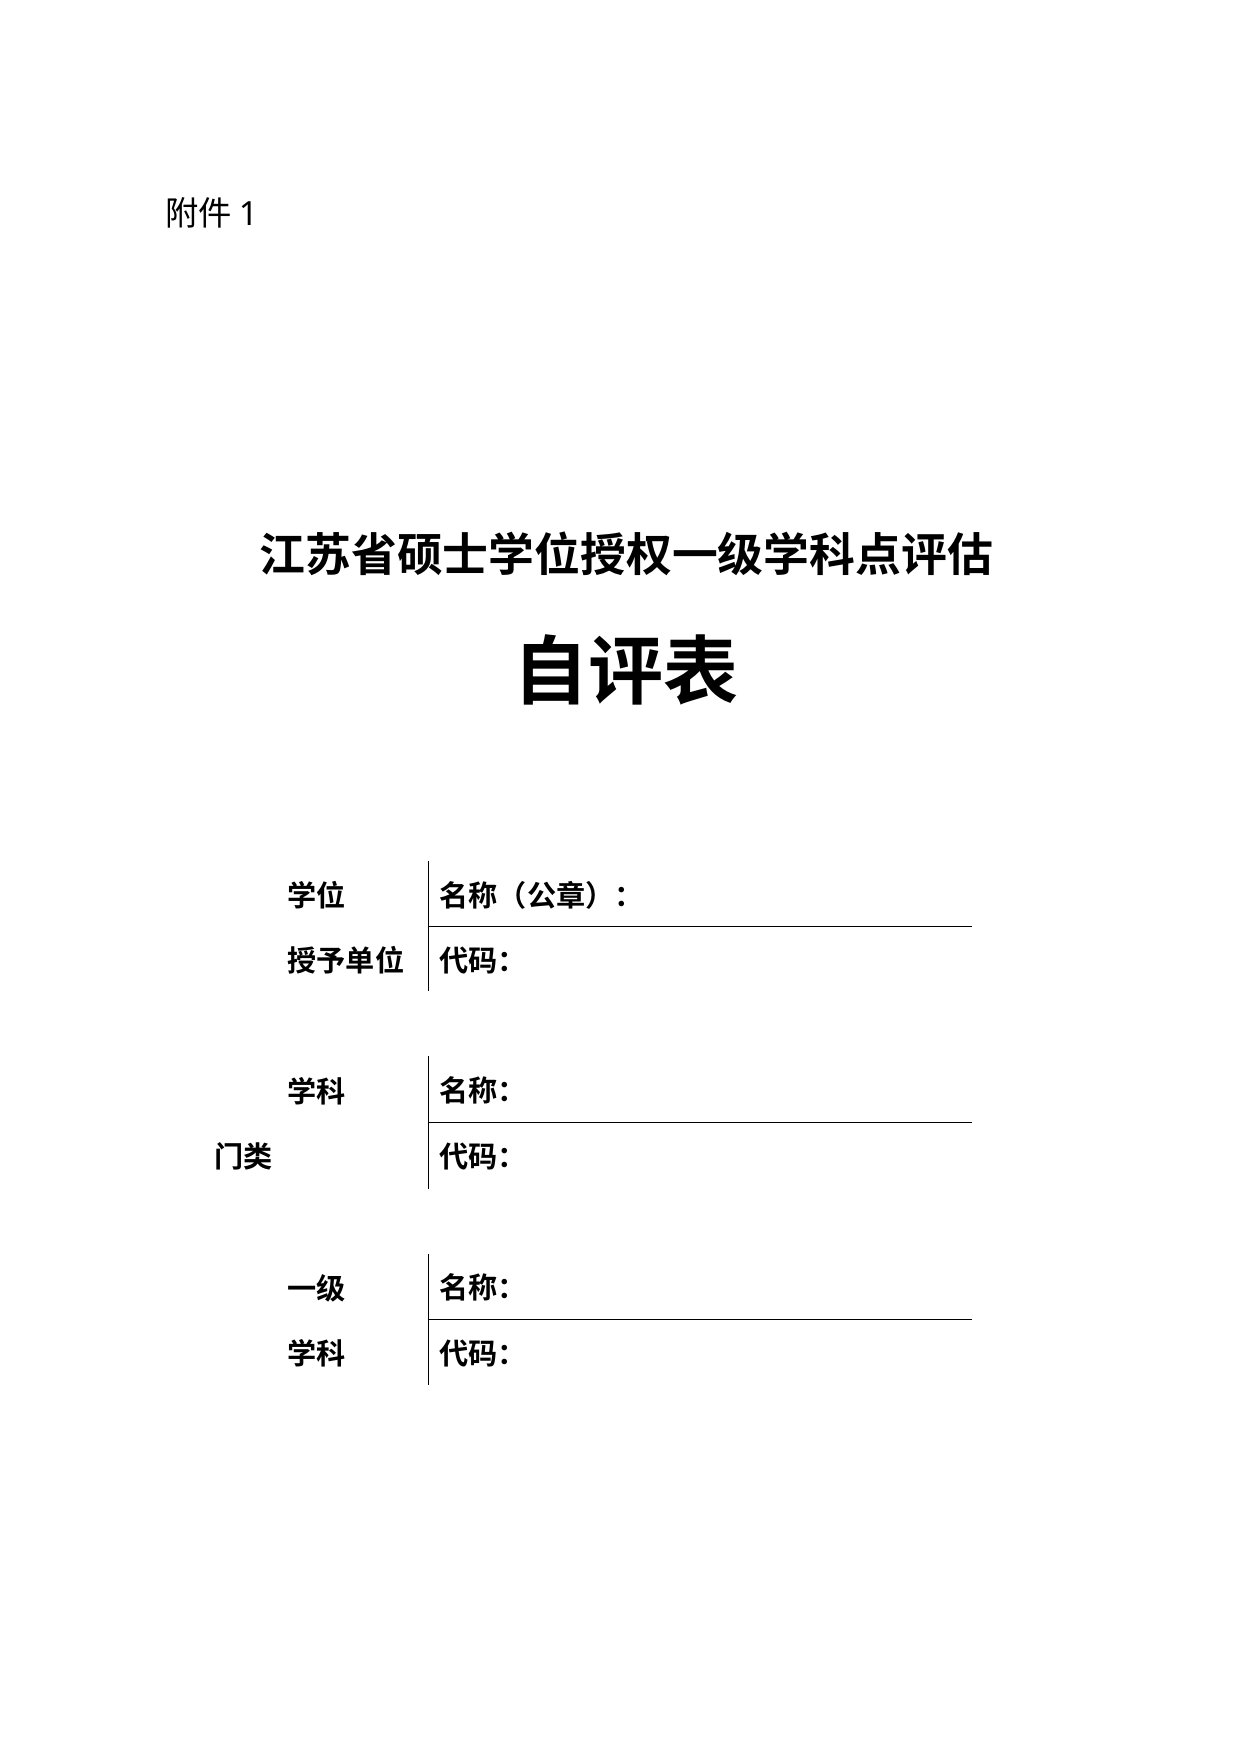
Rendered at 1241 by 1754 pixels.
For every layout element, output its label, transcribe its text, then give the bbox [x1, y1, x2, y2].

table_header 一级 学科 [203, 1254, 428, 1384]
table_header 名称（公章）： [429, 861, 972, 926]
table_cell 代码： [429, 927, 972, 991]
text 自评表 [165, 601, 1087, 731]
table_header 名称： [429, 1056, 972, 1121]
table_cell 代码： [429, 1123, 972, 1188]
table_header 名称： [429, 1254, 972, 1318]
table_header 学科 门类 [203, 1056, 428, 1188]
table_cell 代码： [429, 1320, 972, 1384]
table_header 学位 授予单位 [203, 861, 428, 991]
text 江苏省硕士学位授权一级学科点评估 [165, 503, 1087, 601]
text 附件1 [165, 178, 1087, 243]
